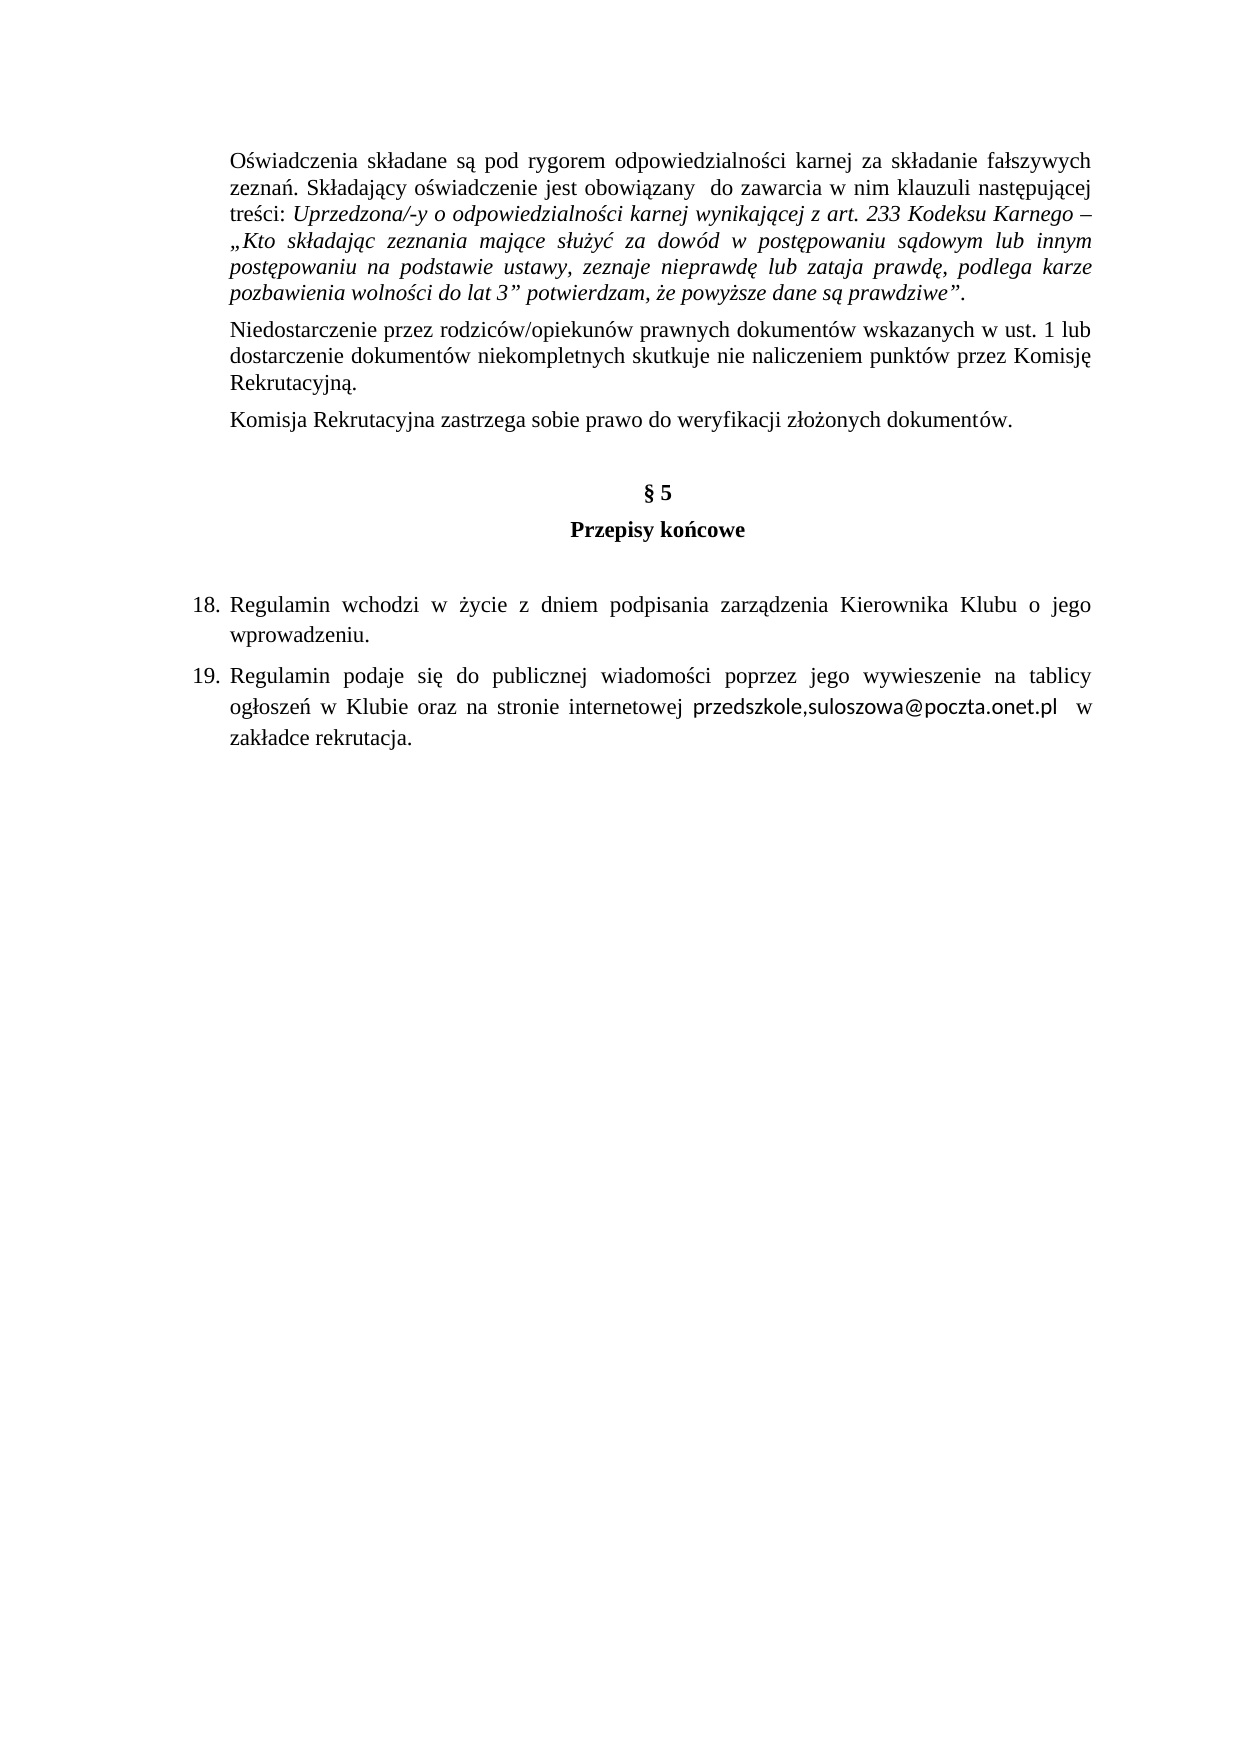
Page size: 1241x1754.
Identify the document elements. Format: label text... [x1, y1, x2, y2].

text § 5 [223, 479, 1093, 506]
list Regulamin podaje się do publicznej wiadomości poprzez jego wywieszenie na tablicy ogłoszeń w Klubie oraz na stronie internetowej przedszkole,suloszowa@poczta.onet.pl w zakładce rekrutacja. [192, 662, 1093, 751]
text Komisja Rekrutacyjna zastrzega sobie prawo do weryfikacji złożonych dokumentów. [229, 406, 1093, 432]
list Regulamin wchodzi w życie z dniem podpisania zarządzenia Kierownika Klubu o jego wprowadzeniu. [192, 591, 1093, 648]
text Niedostarczenie przez rodziców/opiekunów prawnych dokumentów wskazanych w ust. 1 lub dostarczenie dokumentów niekompletnych skutkuje nie naliczeniem punktów przez Komisję Rekrutacyjną. [229, 316, 1093, 395]
text Oświadczenia składane są pod rygorem odpowiedzialności karnej za składanie fałszywych zeznań. Składający oświadczenie jest obowiązany do zawarcia w nim klauzuli następującej treści: Uprzedzona/-y o odpowiedzialności karnej wynikającej z art. 233 Kodeksu Karnego – „Kto składając zeznania mające służyć za dowód w postępowaniu sądowym lub innym postępowaniu na podstawie ustawy, zeznaje nieprawdę lub zataja prawdę, podlega karze pozbawienia wolności do lat 3” potwierdzam, że powyższe dane są prawdziwe”. [229, 148, 1093, 306]
text Przepisy końcowe [223, 516, 1093, 542]
